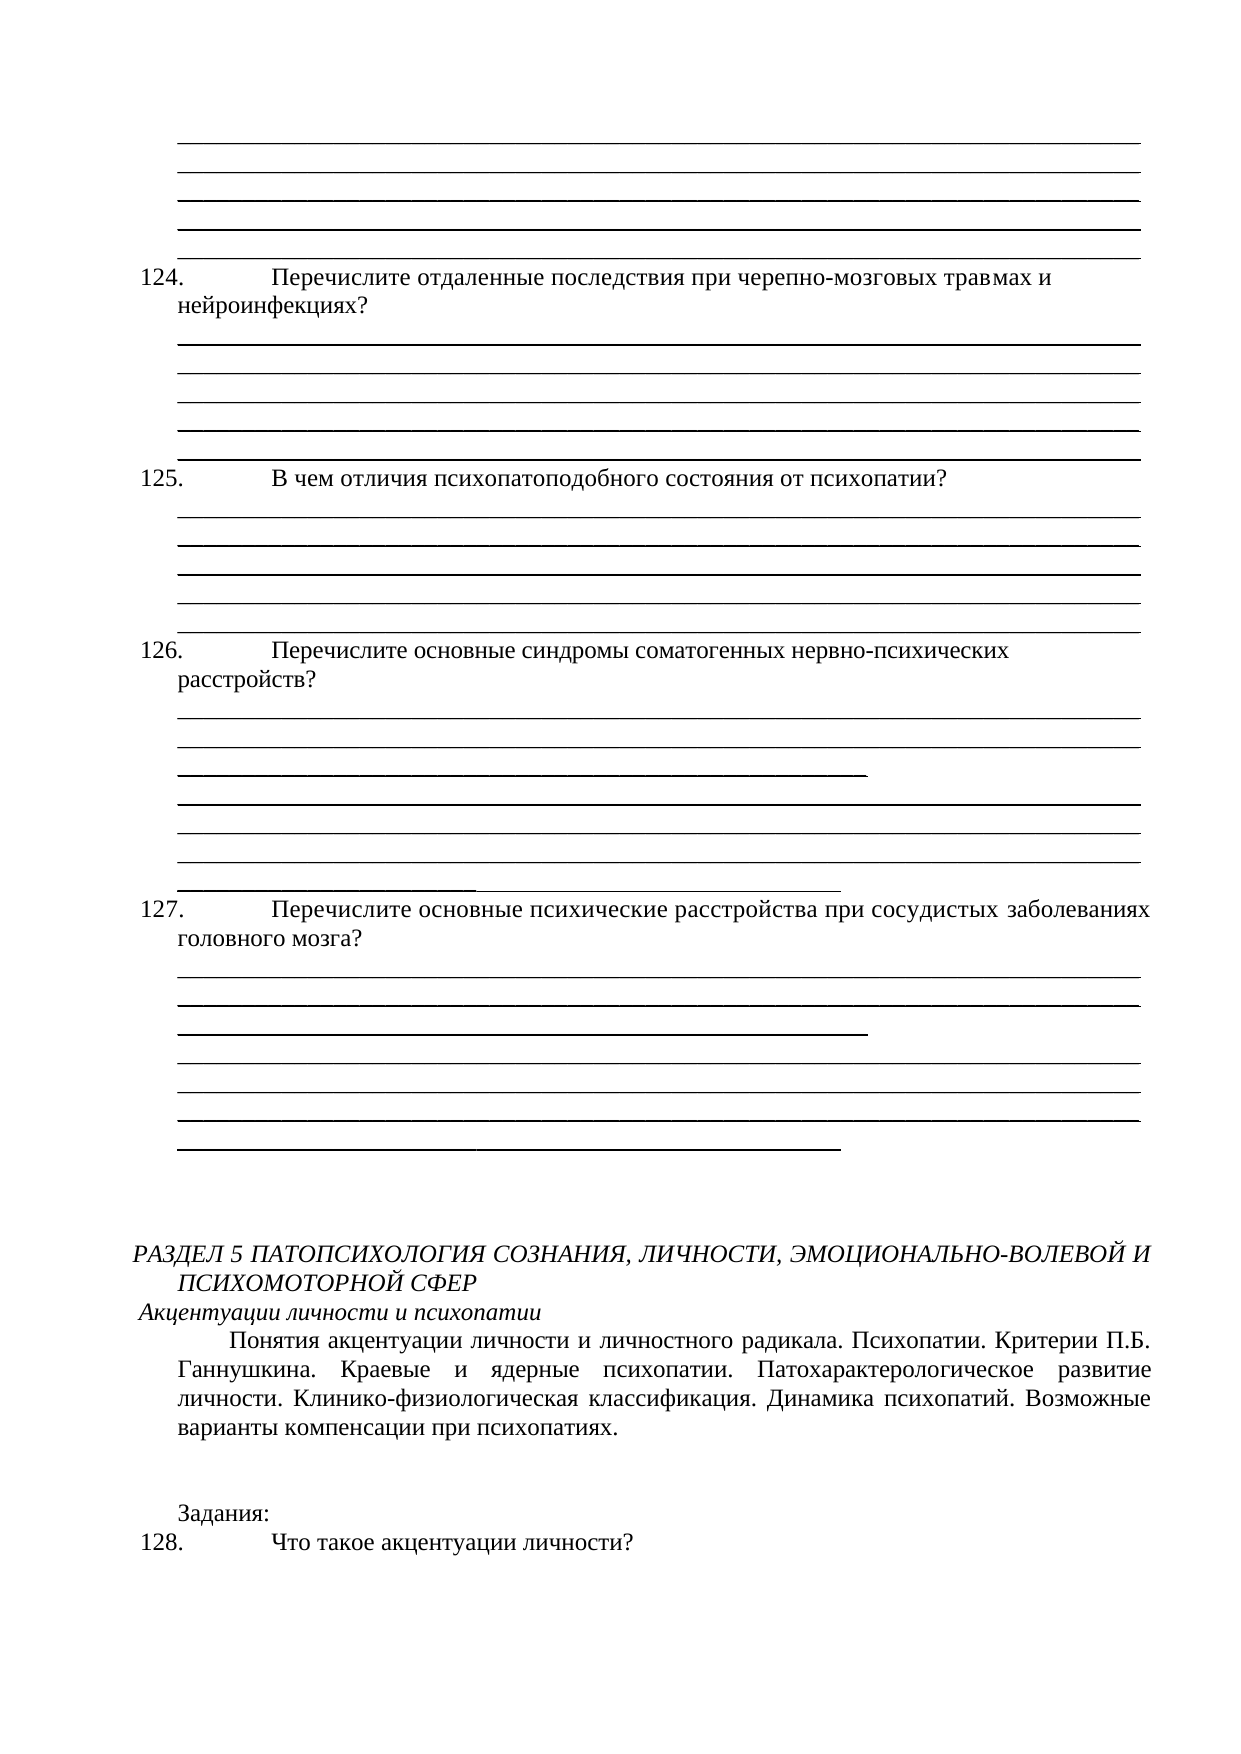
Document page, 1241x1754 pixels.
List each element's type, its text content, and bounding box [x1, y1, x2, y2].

list Перечислите основные психические расстройства при сосудистых заболеваниях головного мозга? [140, 894, 1152, 952]
text _________________________________________________________________________________________________________________________________________________________________________________________________________ [177, 693, 1152, 779]
list В чем отличия психопатоподобного состояния от психопатии? [140, 463, 1152, 492]
text ____________________________________________________________________________________________________________________________________________________ [177, 492, 1152, 549]
subtitle РАЗДЕЛ 5 ПАТОПСИХОЛОГИЯ СОЗНАНИЯ, ЛИЧНОСТИ, ЭМОЦИОНАЛЬНО-ВОЛЕВОЙ И ПСИХОМОТОРНОЙ СФЕР [132, 1239, 1152, 1297]
text Задания: [177, 1498, 1152, 1527]
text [177, 176, 1152, 262]
list Что такое акцентуации личности? [140, 1527, 1152, 1556]
text ____________________________________________________________________________________________________________________________________________________ [177, 319, 1152, 377]
text ____________________________________________________________________________________________________________________________________________________ [177, 118, 1152, 176]
list Перечислите основные синдромы соматогенных нервно-психических расстройств? [140, 636, 1152, 693]
text _____________________________________________________________________________________________________________________________________________________________________________________________________________________________________________________ [177, 1038, 1152, 1153]
text _________________________________________________________________________________________________________________________________________________________________________________________________________ [177, 952, 1152, 1038]
list Перечислите отдаленные последствия при черепно-мозговых травмах и нейроинфекциях? [140, 262, 1152, 319]
subtitle Акцентуации личности и психопатии [132, 1297, 1152, 1326]
text Понятия акцентуации личности и личностного радикала. Психопатии. Критерии П.Б. Ганнушкина. Краевые и ядерные психопатии. Патохарактерологическое развитие личности. Клинико-физиологическая классификация. Динамика психопатий. Возможные варианты компенсации при психопатиях. [177, 1326, 1152, 1441]
text _____________________________________________________________________________________________________________________________________________________________________________________________________________________________________________________ [177, 779, 1152, 894]
